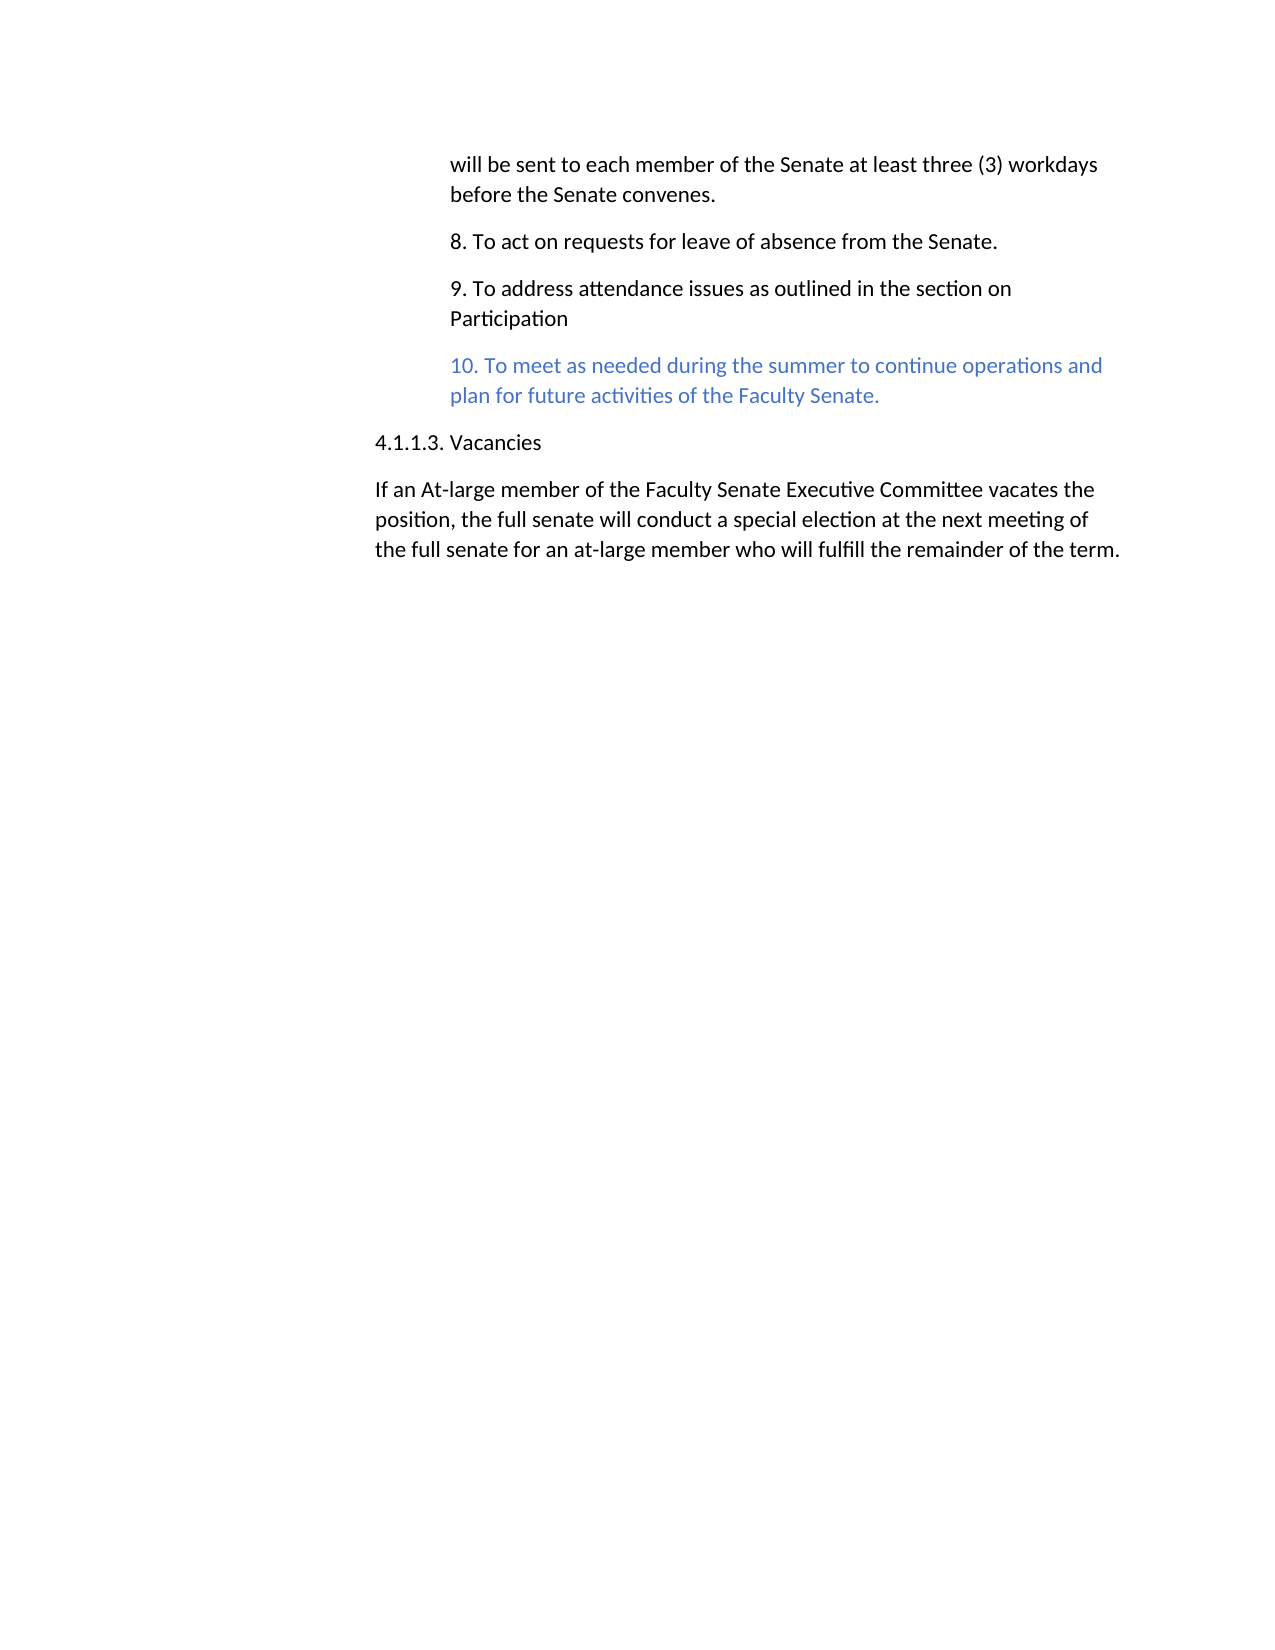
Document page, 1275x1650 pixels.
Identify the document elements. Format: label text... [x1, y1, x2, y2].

text If an At-large member of the Faculty Senate Executive Committee vacates the position, the full senate will conduct a special election at the next meeting of the full senate for an at-large member who will fulfill the remainder of the term. [375, 475, 1125, 563]
text 9. To address attendance issues as outlined in the section on Participation [450, 274, 1125, 332]
text 8. To act on requests for leave of absence from the Senate. [450, 227, 1125, 255]
text 10. To meet as needed during the summer to continue operations and plan for future activities of the Faculty Senate. [450, 351, 1125, 409]
text 4.1.1.3. Vacancies [375, 428, 1125, 456]
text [450, 150, 1125, 208]
